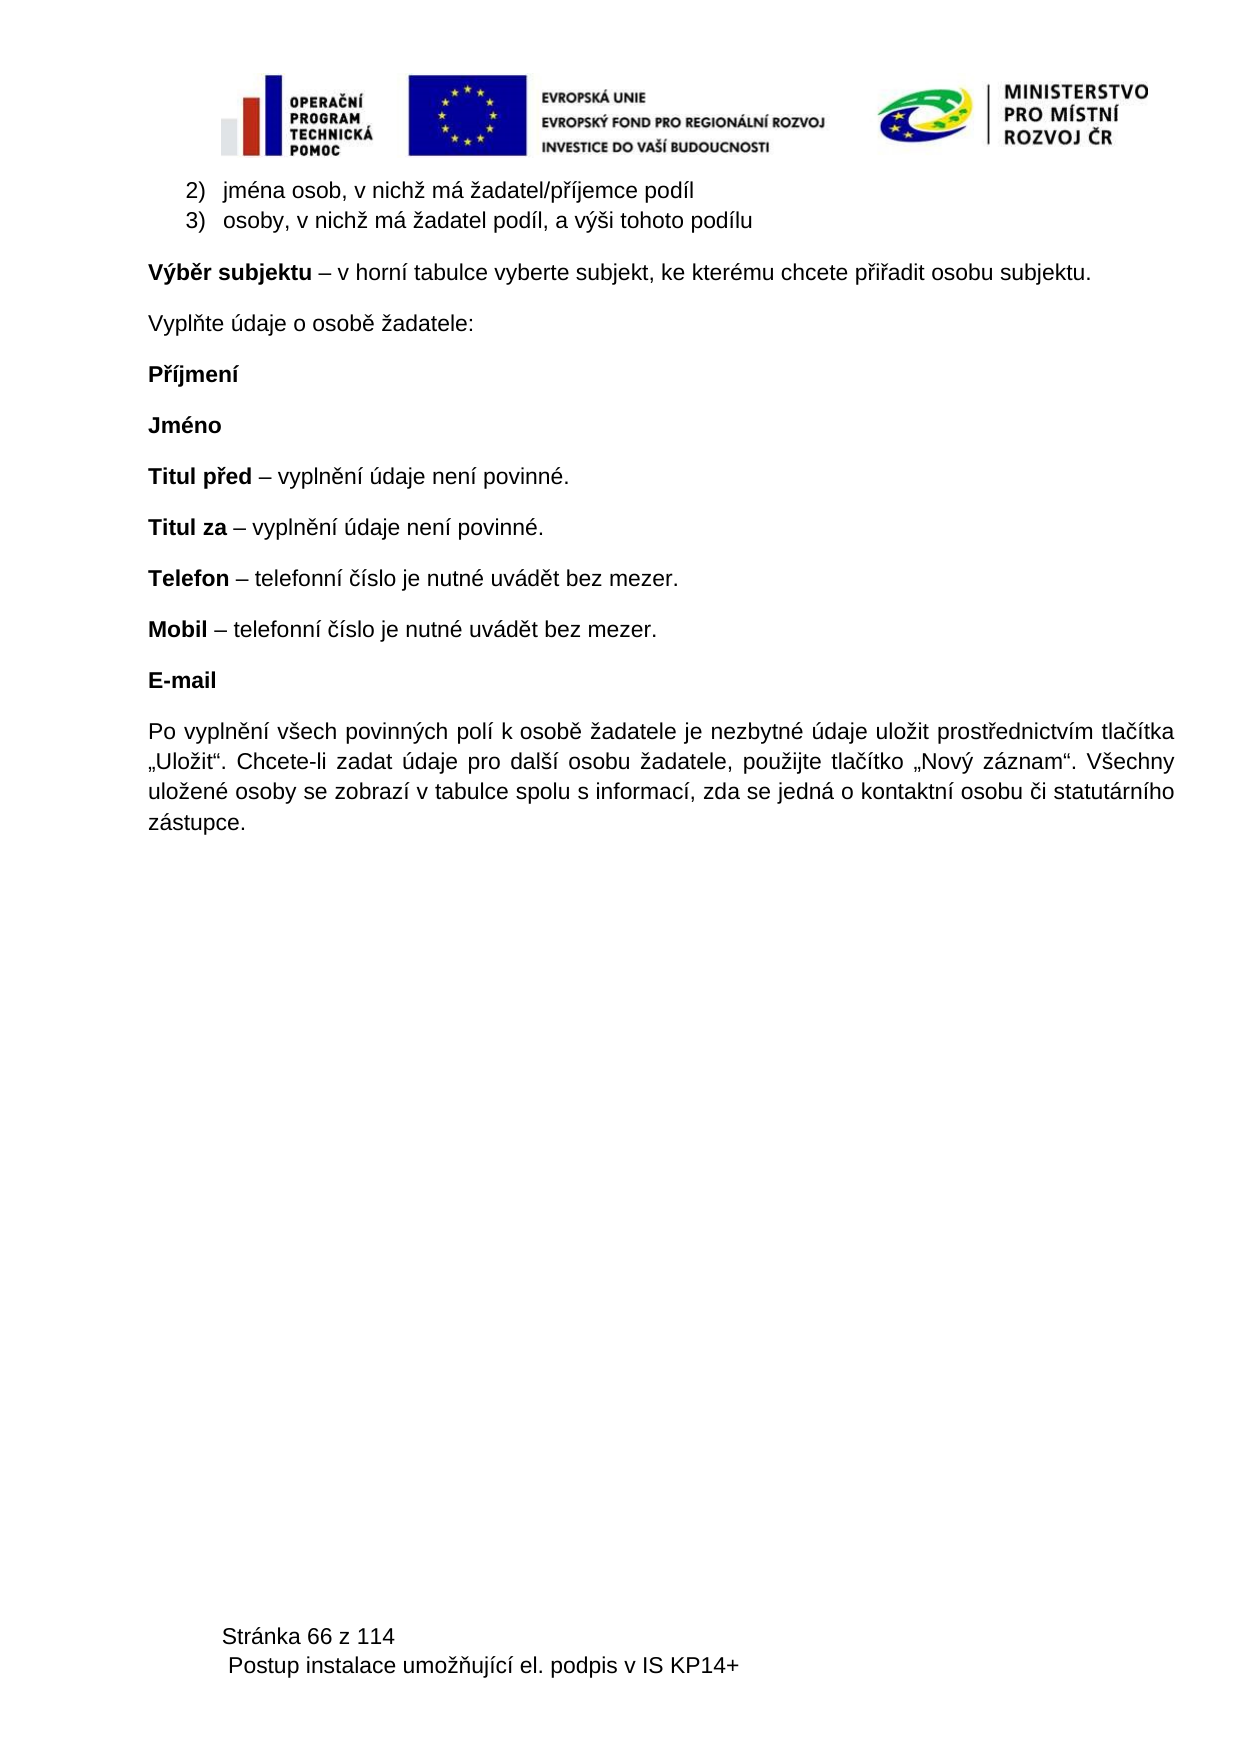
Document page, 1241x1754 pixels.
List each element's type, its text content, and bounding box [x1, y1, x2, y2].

text Vyplňte údaje o osobě žadatele: [148, 309, 1175, 336]
picture [221, 73, 1148, 158]
text Titul za – vyplnění údaje není povinné. [148, 514, 1175, 540]
text E-mail [148, 667, 1175, 693]
text Příjmení [148, 361, 1175, 387]
text Mobil – telefonní číslo je nutné uvádět bez mezer. [148, 616, 1175, 642]
text Po vyplnění všech povinných polí k osobě žadatele je nezbytné údaje uložit prostřednictvím tlačítka „Uložit“. Chcete-li zadat údaje pro další osobu žadatele, použijte tlačítko „Nový záznam“. Všechny uložené osoby se zobrazí v tabulce spolu s informací, zda se jedná o kontaktní osobu či statutárního zástupce. [148, 718, 1175, 835]
text Telefon – telefonní číslo je nutné uvádět bez mezer. [148, 565, 1175, 591]
text Jméno [148, 412, 1175, 438]
text Titul před – vyplnění údaje není povinné. [148, 463, 1175, 489]
text Výběr subjektu – v horní tabulce vyberte subjekt, ke kterému chcete přiřadit osobu subjektu. [148, 258, 1175, 285]
list jména osob, v nichž má žadatel/příjemce podíl [185, 177, 1175, 204]
list osoby, v nichž má žadatel podíl, a výši tohoto podílu [185, 207, 1175, 234]
